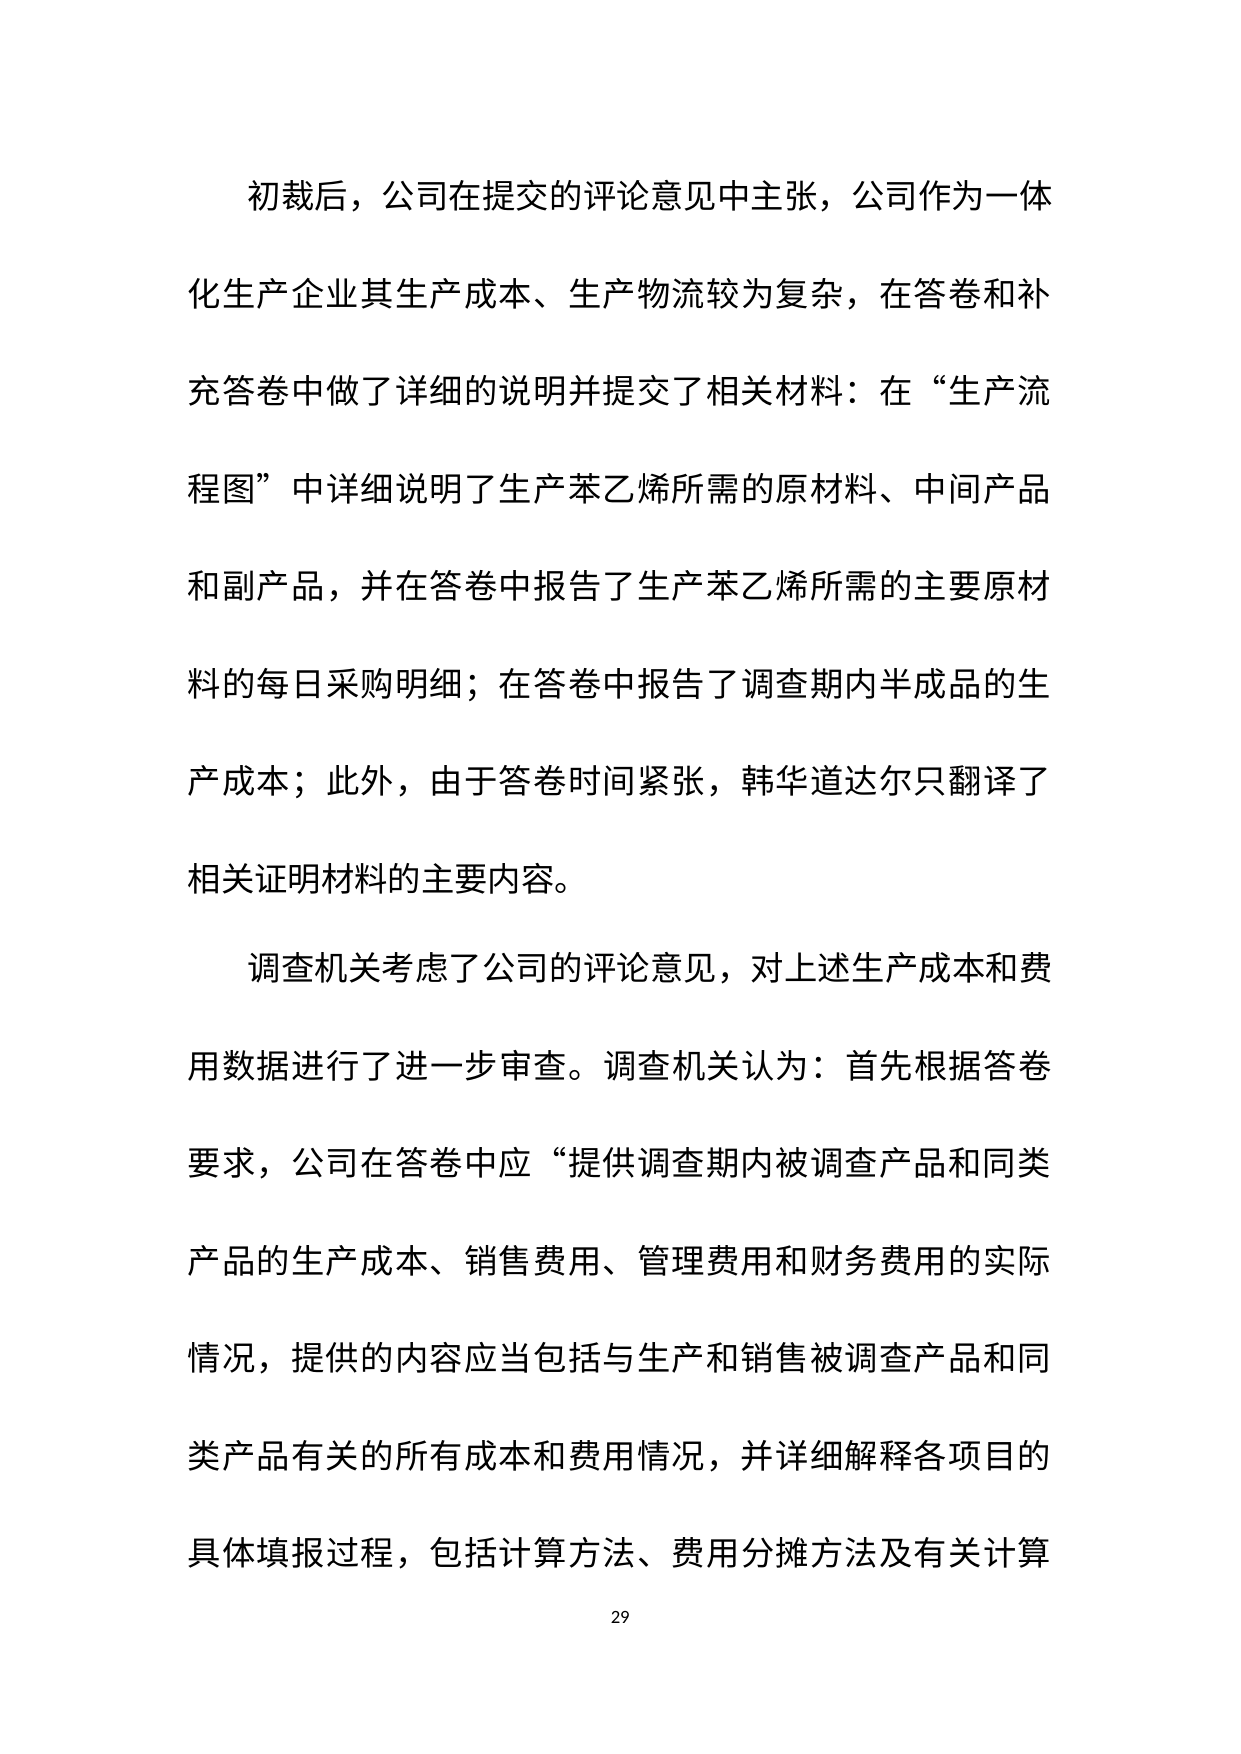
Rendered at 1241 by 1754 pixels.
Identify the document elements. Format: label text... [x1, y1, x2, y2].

text 初裁后，公司在提交的评论意见中主张，公司作为一体化生产企业其生产成本、生产物流较为复杂，在答卷和补充答卷中做了详细的说明并提交了相关材料：在“生产流程图”中详细说明了生产苯乙烯所需的原材料、中间产品和副产品，并在答卷中报告了生产苯乙烯所需的主要原材料的每日采购明细；在答卷中报告了调查期内半成品的生产成本；此外，由于答卷时间紧张，韩华道达尔只翻译了相关证明材料的主要内容。 [187, 162, 1053, 909]
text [187, 933, 1053, 1583]
